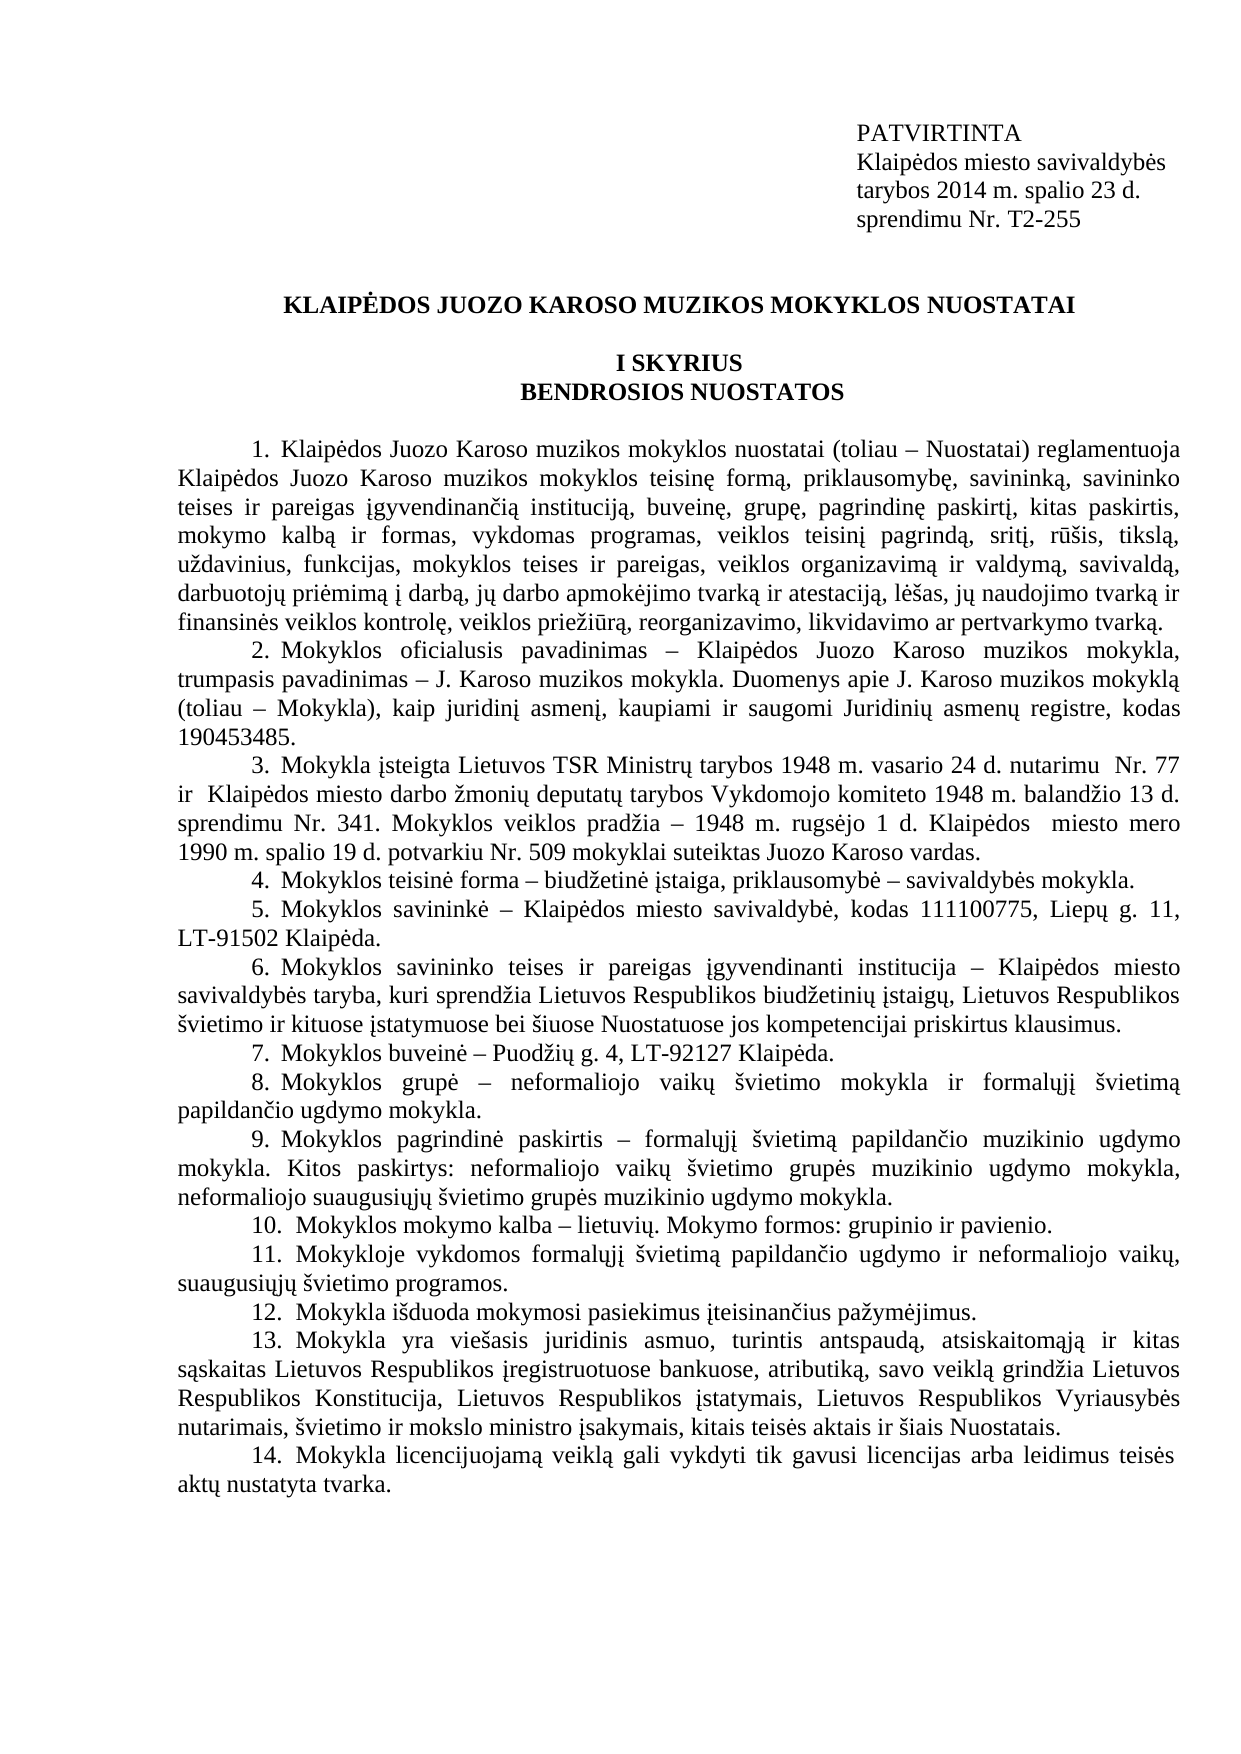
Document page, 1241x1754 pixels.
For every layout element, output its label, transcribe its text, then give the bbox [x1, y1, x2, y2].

list Mokykla yra viešasis juridinis asmuo, turintis antspaudą, atsiskaitomąją ir kitas sąskaitas Lietuvos Respublikos įregistruotuose bankuose, atributiką, savo veiklą grindžia Lietuvos Respublikos Konstitucija, Lietuvos Respublikos įstatymais, Lietuvos Respublikos Vyriausybės nutarimais, švietimo ir mokslo ministro įsakymais, kitais teisės aktais ir šiais Nuostatais. [177, 1326, 1181, 1441]
list Mokyklos savininkė – Klaipėdos miesto savivaldybė, kodas 111100775, Liepų g. 11, LT-91502 Klaipėda. [177, 894, 1181, 952]
list Mokyklos mokymo kalba – lietuvių. Mokymo formos: grupinio ir pavienio. [177, 1211, 1181, 1239]
list Mokyklos teisinė forma – biudžetinė įstaiga, priklausomybė – savivaldybės mokykla. [177, 866, 1181, 894]
list Mokykloje vykdomos formalųjį švietimą papildančio ugdymo ir neformaliojo vaikų, suaugusiųjų švietimo programos. [177, 1239, 1181, 1297]
list Mokyklos pagrindinė paskirtis – formalųjį švietimą papildančio muzikinio ugdymo mokykla. Kitos paskirtys: neformaliojo vaikų švietimo grupės muzikinio ugdymo mokykla, neformaliojo suaugusiųjų švietimo grupės muzikinio ugdymo mokykla. [177, 1124, 1181, 1211]
table_cell sprendimu Nr. T2-255 [845, 204, 1179, 233]
subtitle I SKYRIUS [177, 348, 1181, 377]
text BENDROSIOS NUOSTATOS [177, 377, 1181, 406]
list Klaipėdos Juozo Karoso muzikos mokyklos nuostatai (toliau – Nuostatai) reglamentuoja Klaipėdos Juozo Karoso muzikos mokyklos teisinę formą, priklausomybę, savininką, savininko teises ir pareigas įgyvendinančią instituciją, buveinę, grupę, pagrindinę paskirtį, kitas paskirtis, mokymo kalbą ir formas, vykdomas programas, veiklos teisinį pagrindą, sritį, rūšis, tikslą, uždavinius, funkcijas, mokyklos teises ir pareigas, veiklos organizavimą ir valdymą, savivaldą, darbuotojų priėmimą į darbą, jų darbo apmokėjimo tvarką ir atestaciją, lėšas, jų naudojimo tvarką ir finansinės veiklos kontrolę, veiklos priežiūrą, reorganizavimo, likvidavimo ar pertvarkymo tvarką. [177, 434, 1181, 636]
list Mokyklos savininko teises ir pareigas įgyvendinanti institucija – Klaipėdos miesto savivaldybės taryba, kuri sprendžia Lietuvos Respublikos biudžetinių įstaigų, Lietuvos Respublikos švietimo ir kituose įstatymuose bei šiuose Nuostatuose jos kompetencijai priskirtus klausimus. [177, 952, 1181, 1038]
list Mokykla įsteigta Lietuvos TSR Ministrų tarybos . vasario 24 d. nutarimu Nr. 77 ir Klaipėdos miesto darbo žmonių deputatų tarybos Vykdomojo komiteto . balandžio 13 d. sprendimu Nr. 341. Mokyklos veiklos pradžia – . rugsėjo 1 d. Klaipėdos miesto mero 1990 m. spalio 19 d. potvarkiu Nr. 509 mokyklai suteiktas Juozo Karoso vardas. [177, 751, 1181, 866]
text klaipėdos Juozo karoso muzikos mokyklos NUOSTATAI [177, 291, 1181, 319]
list Mokyklos oficialusis pavadinimas – Klaipėdos Juozo Karoso muzikos mokykla, trumpasis pavadinimas – J. Karoso muzikos mokykla. Duomenys apie J. Karoso muzikos mokyklą (toliau – Mokykla), kaip juridinį asmenį, kaupiami ir saugomi Juridinių asmenų registre, kodas 190453485. [177, 636, 1181, 751]
table_header PATVIRTINTA [845, 118, 1179, 147]
table_cell Klaipėdos miesto savivaldybės [845, 147, 1179, 176]
list Mokykla išduoda mokymosi pasiekimus įteisinančius pažymėjimus. [177, 1297, 1181, 1326]
subtitle Mokyklos buveinė – Puodžių g. 4, LT-92127 Klaipėda. [177, 1038, 1181, 1067]
list Mokykla licencijuojamą veiklą gali vykdyti tik gavusi licencijas arba leidimus teisės aktų nustatyta tvarka. [177, 1441, 1175, 1498]
list Mokyklos grupė – neformaliojo vaikų švietimo mokykla ir formalųjį švietimą papildančio ugdymo mokykla. [177, 1067, 1181, 1124]
table_cell tarybos 2014 m. spalio 23 d. [845, 176, 1179, 204]
